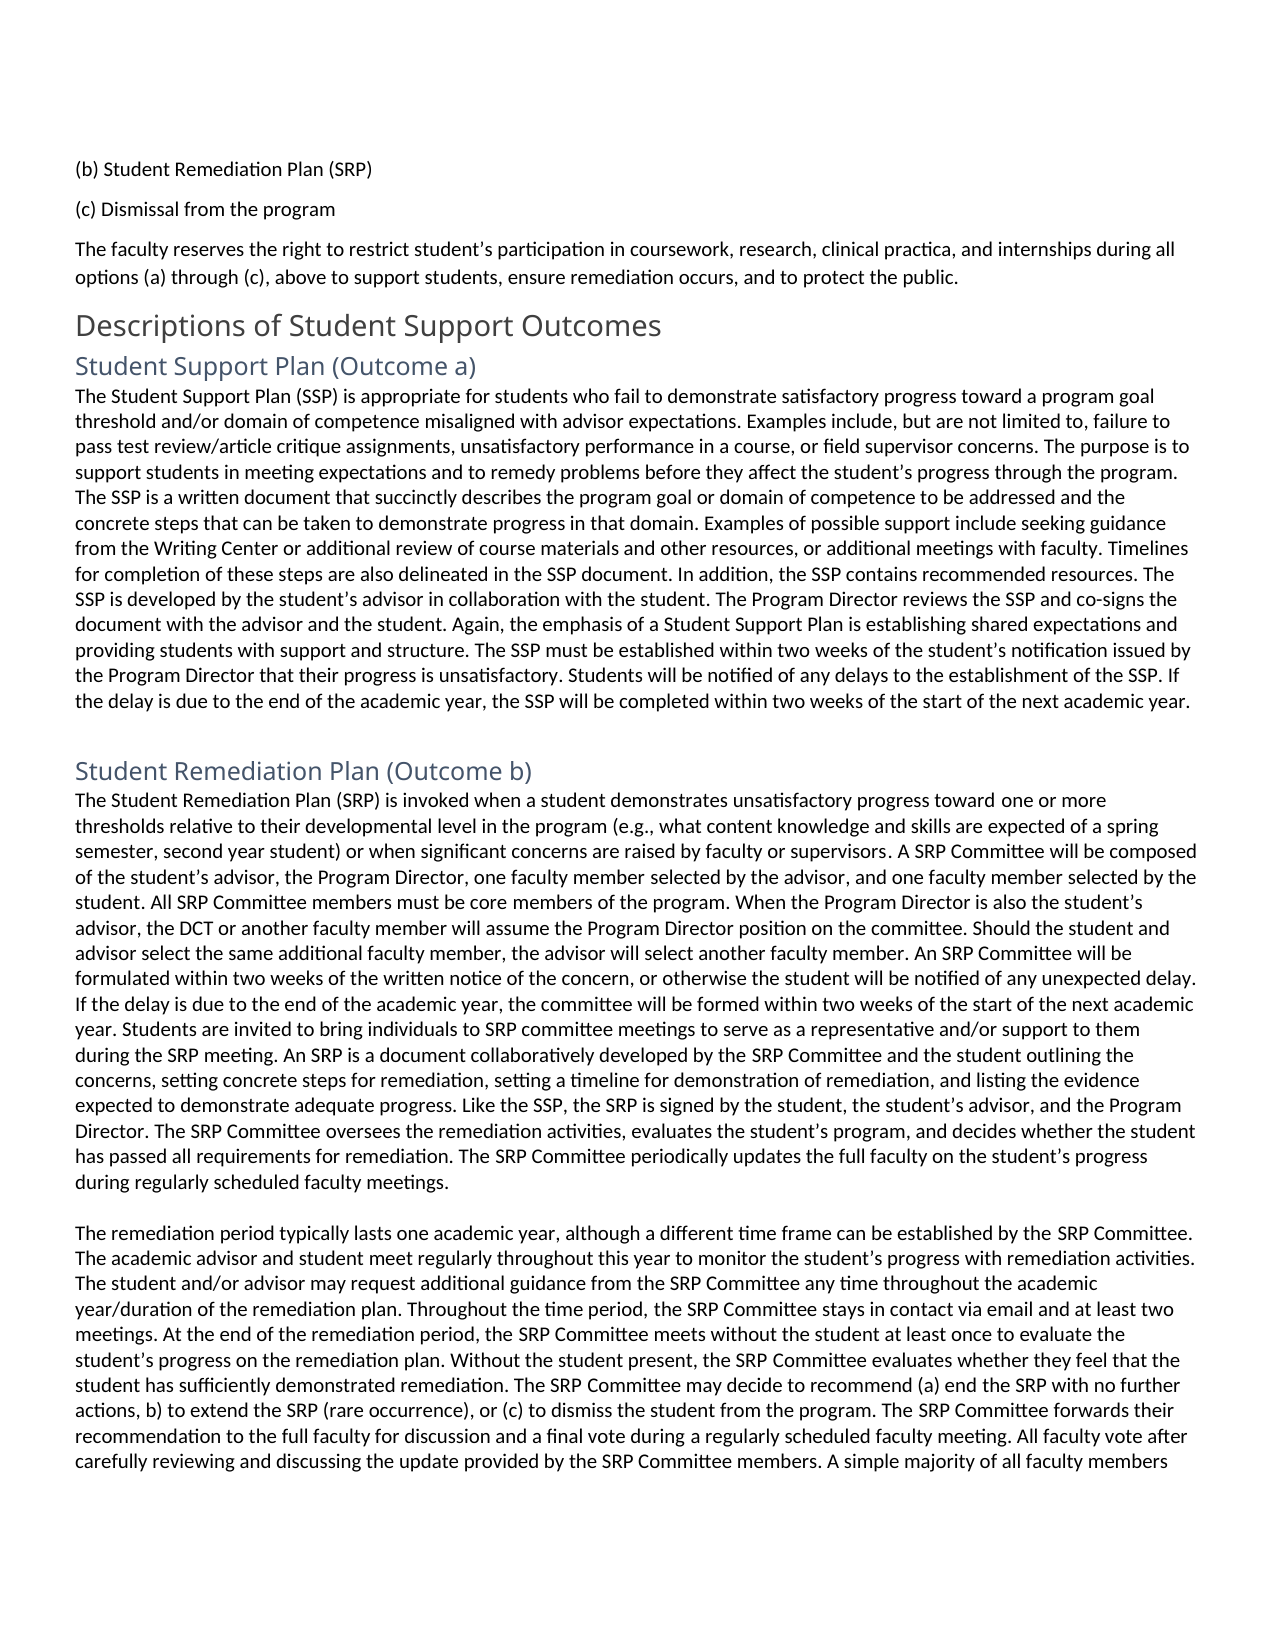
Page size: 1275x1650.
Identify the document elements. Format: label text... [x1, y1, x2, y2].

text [75, 1220, 1200, 1474]
text (c) Dismissal from the program [75, 196, 1200, 222]
text The faculty reserves the right to restrict student’s participation in coursework, research, clinical practica, and internships during all options (a) through (c), above to support students, ensure remediation occurs, and to protect the public. [75, 237, 1200, 290]
text The Student Support Plan (SSP) is appropriate for students who fail to demonstrate satisfactory progress toward a program goal threshold and/or domain of competence misaligned with advisor expectations. Examples include, but are not limited to, failure to pass test review/article critique assignments, unsatisfactory performance in a course, or field supervisor concerns. The purpose is to support students in meeting expectations and to remedy problems before they affect the student’s progress through the program. The SSP is a written document that succinctly describes the program goal or domain of competence to be addressed and the concrete steps that can be taken to demonstrate progress in that domain. Examples of possible support include seeking guidance from the Writing Center or additional review of course materials and other resources, or additional meetings with faculty. Timelines for completion of these steps are also delineated in the SSP document. In addition, the SSP contains recommended resources. The SSP is developed by the student’s advisor in collaboration with the student. The Program Director reviews the SSP and co-signs the document with the advisor and the student. Again, the emphasis of a Student Support Plan is establishing shared expectations and providing students with support and structure. The SSP must be established within two weeks of the student’s notification issued by the Program Director that their progress is unsatisfactory. Students will be notified of any delays to the establishment of the SSP. If the delay is due to the end of the academic year, the SSP will be completed within two weeks of the start of the next academic year. [75, 383, 1200, 713]
subtitle Descriptions of Student Support Outcomes [75, 305, 1200, 344]
text The Student Remediation Plan (SRP) is invoked when a student demonstrates unsatisfactory progress toward one or more thresholds relative to their developmental level in the program (e.g., what content knowledge and skills are expected of a spring semester, second year student) or when significant concerns are raised by faculty or supervisors. A SRP Committee will be composed of the student’s advisor, the Program Director, one faculty member selected by the advisor, and one faculty member selected by the student. All SRP Committee members must be core members of the program. When the Program Director is also the student’s advisor, the DCT or another faculty member will assume the Program Director position on the committee. Should the student and advisor select the same additional faculty member, the advisor will select another faculty member. An SRP Committee will be formulated within two weeks of the written notice of the concern, or otherwise the student will be notified of any unexpected delay. If the delay is due to the end of the academic year, the committee will be formed within two weeks of the start of the next academic year. Students are invited to bring individuals to SRP committee meetings to serve as a representative and/or support to them during the SRP meeting. An SRP is a document collaboratively developed by the SRP Committee and the student outlining the concerns, setting concrete steps for remediation, setting a timeline for demonstration of remediation, and listing the evidence expected to demonstrate adequate progress. Like the SSP, the SRP is signed by the student, the student’s advisor, and the Program Director. The SRP Committee oversees the remediation activities, evaluates the student’s program, and decides whether the student has passed all requirements for remediation. The SRP Committee periodically updates the full faculty on the student’s progress during regularly scheduled faculty meetings. [75, 788, 1200, 1194]
subtitle Student Support Plan (Outcome a) [75, 349, 1200, 383]
text (b) Student Remediation Plan (SRP) [75, 156, 1200, 181]
subtitle Student Remediation Plan (Outcome b) [75, 754, 1200, 788]
